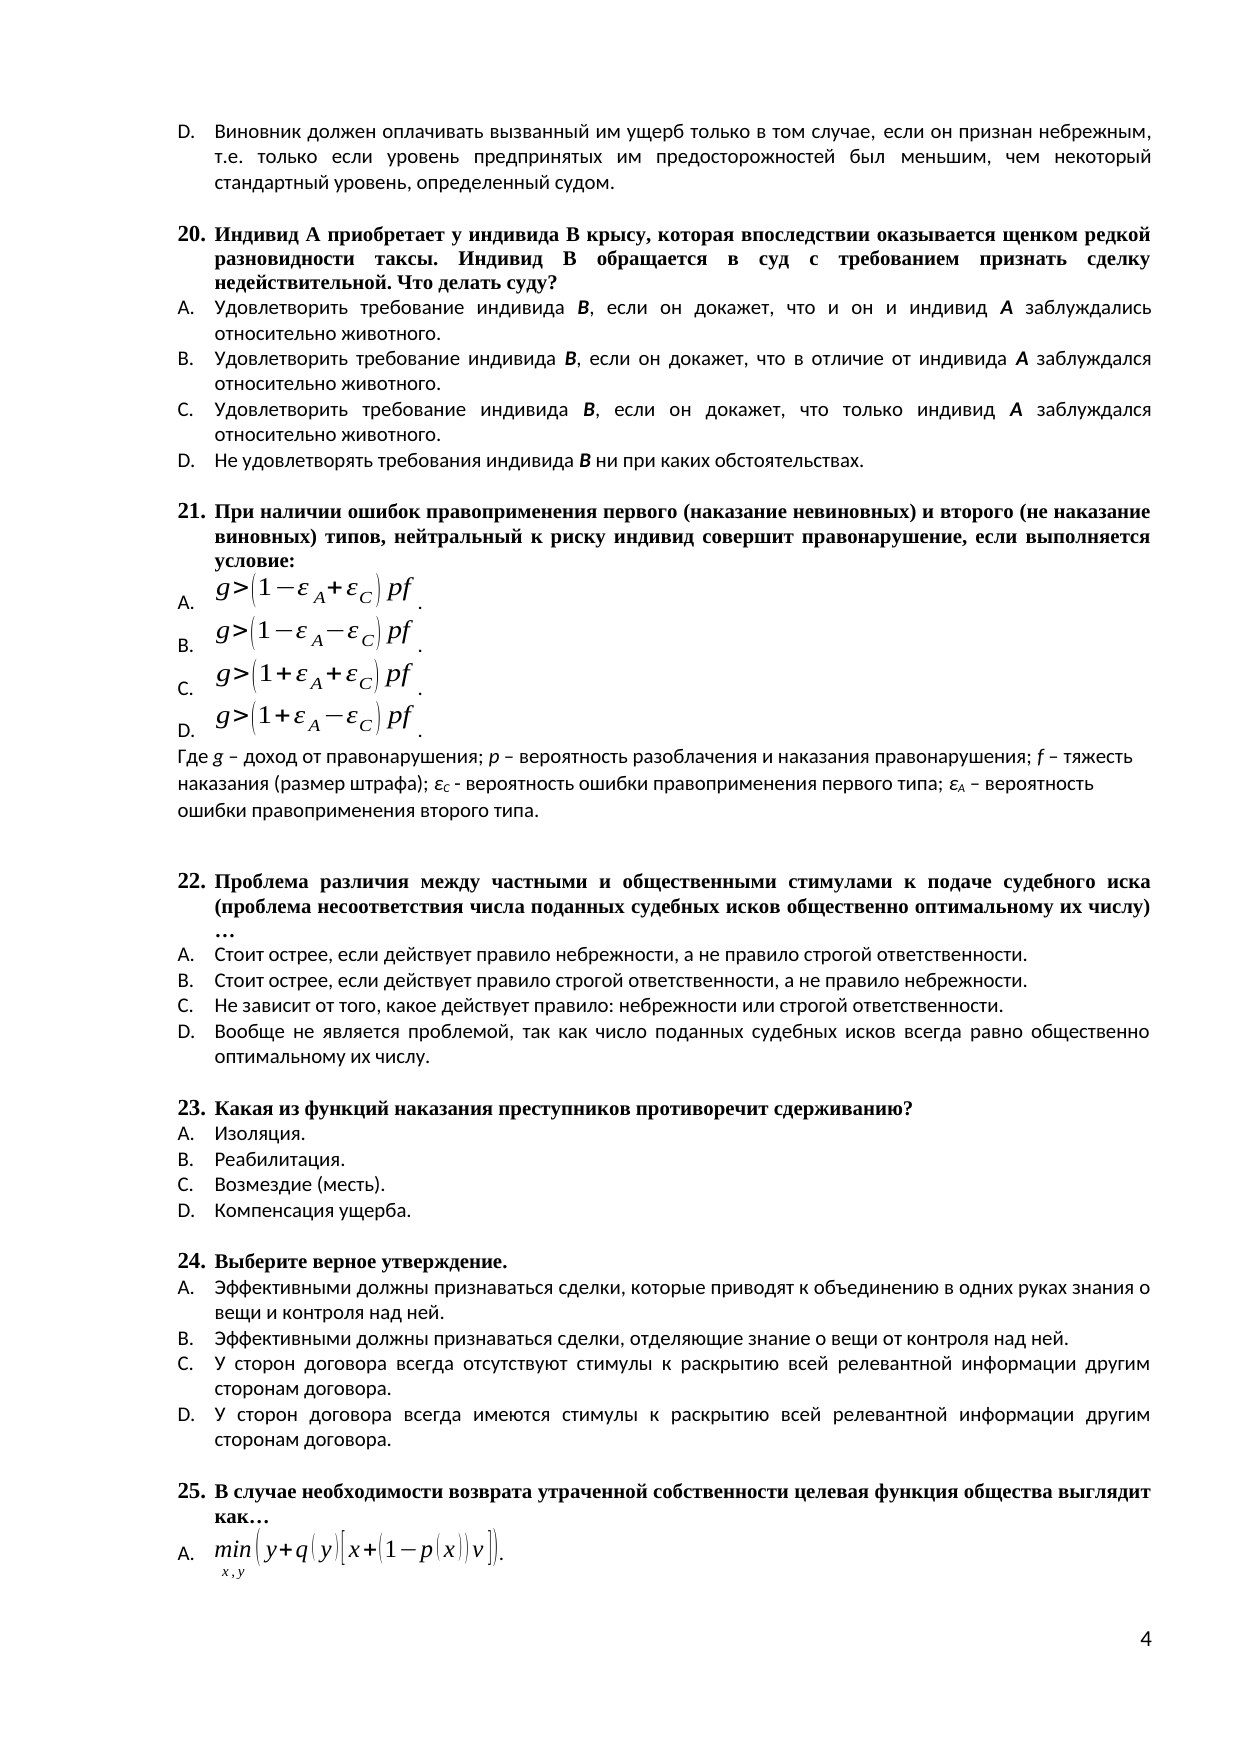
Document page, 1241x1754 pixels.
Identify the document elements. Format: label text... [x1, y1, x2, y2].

list У сторон договора всегда имеются стимулы к раскрытию всей релевантной информации другим сторонам договора. [177, 1401, 1152, 1452]
text Где g – доход от правонарушения; p – вероятность разоблачения и наказания правонарушения; f – тяжесть наказания (размер штрафа); εC - вероятность ошибки правоприменения первого типа; εA – вероятность ошибки правоприменения второго типа. [177, 743, 1152, 823]
list Удовлетворить требование индивида В, если он докажет, что только индивид А заблуждался относительно животного. [177, 396, 1152, 447]
list . [177, 572, 1152, 615]
list Выберите верное утверждение. [177, 1248, 1152, 1274]
list Изоляция. [177, 1121, 1152, 1146]
list Удовлетворить требование индивида В, если он докажет, что и он и индивид А заблуждались относительно животного. [177, 294, 1152, 345]
list Индивид А приобретает у индивида В крысу, которая впоследствии оказывается щенком редкой разновидности таксы. Индивид В обращается в суд с требованием признать сделку недействительной. Что делать суду? [177, 220, 1152, 294]
list Эффективными должны признаваться сделки, которые приводят к объединению в одних руках знания о вещи и контроля над ней. [177, 1274, 1152, 1325]
list . [177, 1528, 1152, 1579]
list При наличии ошибок правоприменения первого (наказание невиновных) и второго (не наказание виновных) типов, нейтральный к риску индивид совершит правонарушение, если выполняется условие: [177, 498, 1152, 572]
list Проблема различия между частными и общественными стимулами к подаче судебного иска (проблема несоответствия числа поданных судебных исков общественно оптимальному их числу)… [177, 867, 1152, 942]
list Возмездие (месть). [177, 1171, 1152, 1197]
list Стоит острее, если действует правило небрежности, а не правило строгой ответственности. [177, 942, 1152, 967]
list . [177, 700, 1152, 743]
list Не зависит от того, какое действует правило: небрежности или строгой ответственности. [177, 992, 1152, 1018]
list . [177, 657, 1152, 700]
list Стоит острее, если действует правило строгой ответственности, а не правило небрежности. [177, 967, 1152, 992]
list Эффективными должны признаваться сделки, отделяющие знание о вещи от контроля над ней. [177, 1325, 1152, 1350]
list В случае необходимости возврата утраченной собственности целевая функция общества выглядит как… [177, 1477, 1152, 1528]
list Компенсация ущерба. [177, 1197, 1152, 1222]
list Вообще не является проблемой, так как число поданных судебных исков всегда равно общественно оптимальному их числу. [177, 1018, 1152, 1069]
list Реабилитация. [177, 1146, 1152, 1171]
list Виновник должен оплачивать вызванный им ущерб только в том случае, если он признан небрежным, т.е. только если уровень предпринятых им предосторожностей был меньшим, чем некоторый стандартный уровень, определенный судом. [177, 118, 1152, 194]
list . [177, 615, 1152, 657]
list Какая из функций наказания преступников противоречит сдерживанию? [177, 1094, 1152, 1121]
list Удовлетворить требование индивида В, если он докажет, что в отличие от индивида А заблуждался относительно животного. [177, 345, 1152, 396]
list У сторон договора всегда отсутствуют стимулы к раскрытию всей релевантной информации другим сторонам договора. [177, 1350, 1152, 1401]
list Не удовлетворять требования индивида В ни при каких обстоятельствах. [177, 447, 1152, 472]
